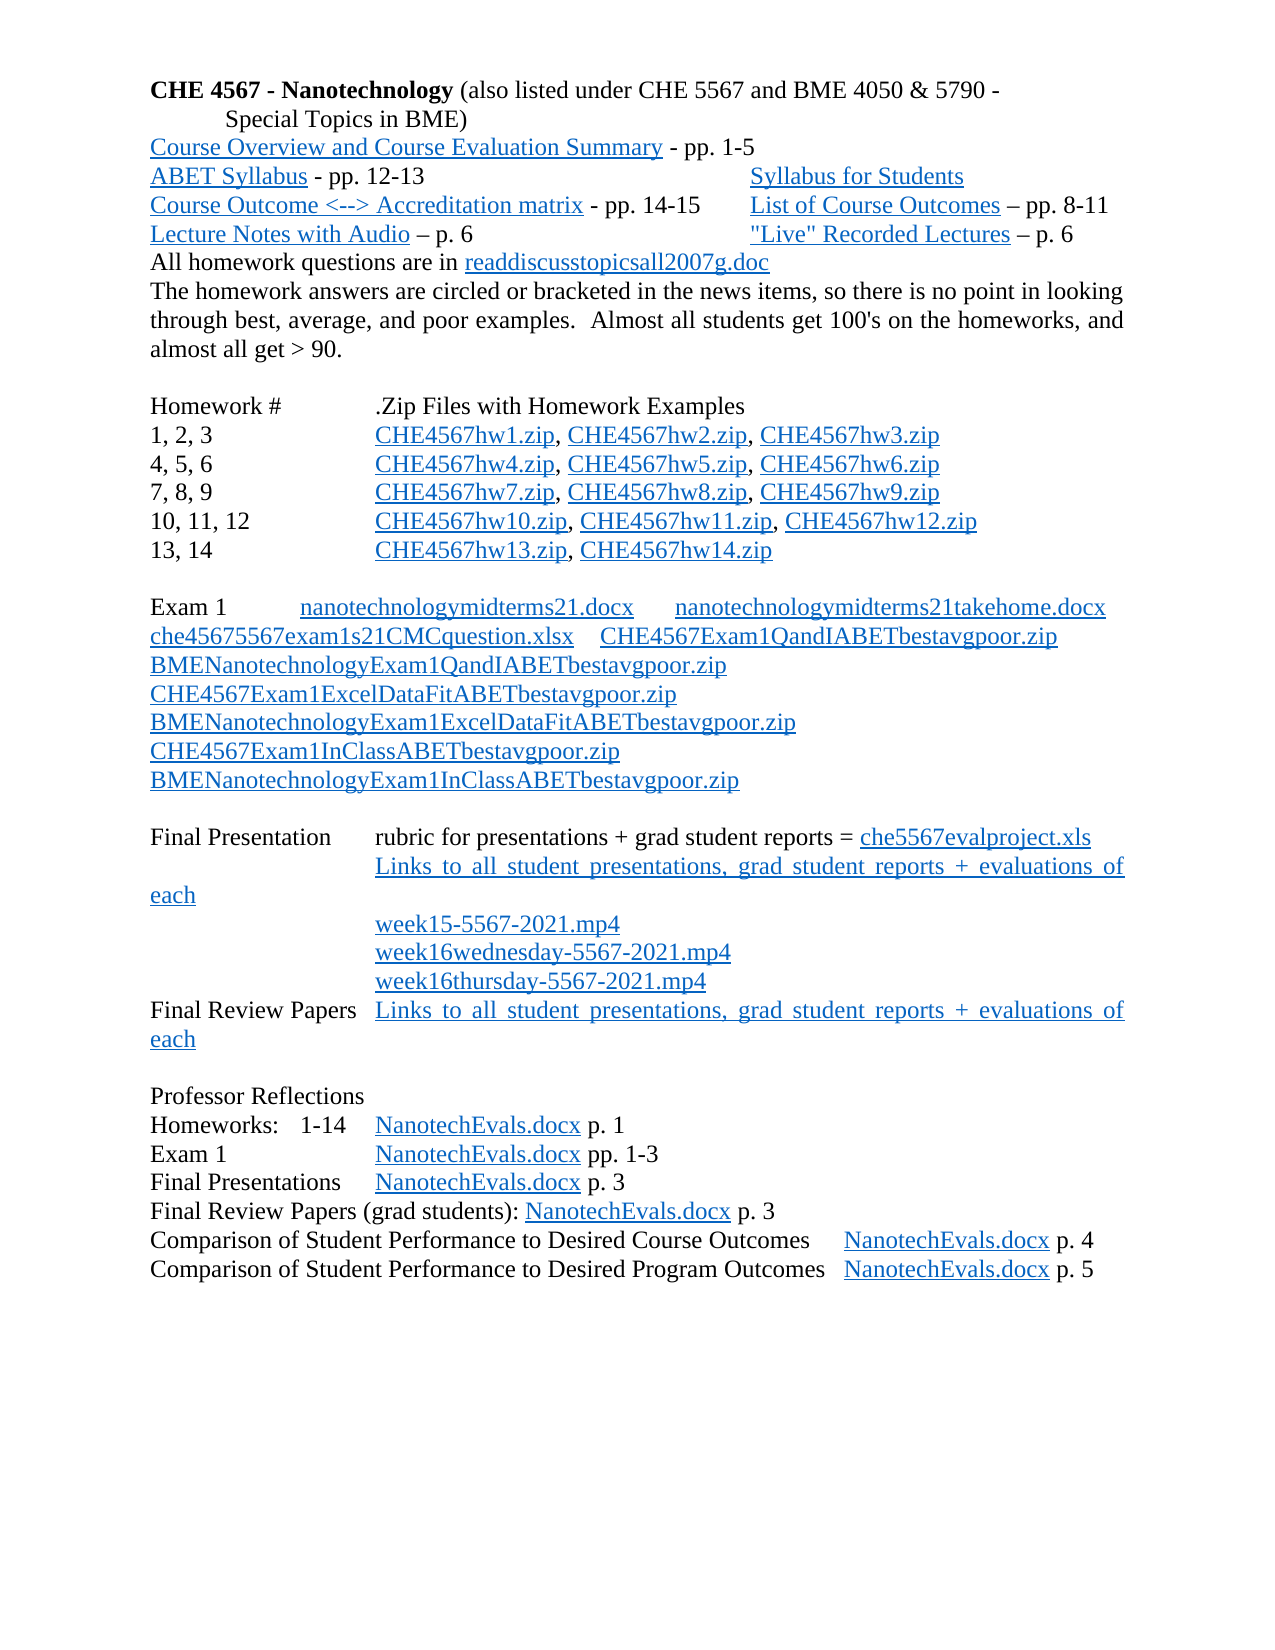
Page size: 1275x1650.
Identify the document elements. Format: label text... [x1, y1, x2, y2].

text The homework answers are circled or bracketed in the news items, so there is no point in looking through best, average, and poor examples. Almost all students get 100's on the homeworks, and almost all get > 90. [150, 276, 1125, 362]
text CHE4567Exam1InClassABETbestavgpoor.zip [150, 736, 1125, 765]
text 1, 2, 3 CHE4567hw1.zip, CHE4567hw2.zip, CHE4567hw3.zip [150, 420, 1125, 449]
text CHE 4567 - Nanotechnology (also listed under CHE 5567 and BME 4050 & 5790 - [150, 75, 1125, 104]
text week16thursday-5567-2021.mp4 [150, 966, 1125, 995]
text che45675567exam1s21CMCquestion.xlsx CHE4567Exam1QandIABETbestavgpoor.zip [150, 621, 1125, 650]
text Course Overview and Course Evaluation Summary - pp. 1-5 [150, 132, 1125, 161]
text Homework # .Zip Files with Homework Examples [150, 391, 1125, 420]
text Special Topics in BME) [150, 104, 1125, 132]
text Course Outcome <--> Accreditation matrix - pp. 14-15 List of Course Outcomes – pp. 8-11 [150, 190, 1125, 219]
text Lecture Notes with Audio – p. 6 "Live" Recorded Lectures – p. 6 [150, 219, 1125, 247]
text Comparison of Student Performance to Desired Program Outcomes NanotechEvals.docx p. 5 [150, 1254, 1125, 1282]
text Final Review Papers (grad students): NanotechEvals.docx p. 3 [150, 1196, 1125, 1225]
text Links to all student presentations, grad student reports + evaluations of each [150, 851, 1125, 909]
text 4, 5, 6 CHE4567hw4.zip, CHE4567hw5.zip, CHE4567hw6.zip [150, 449, 1125, 477]
text 7, 8, 9 CHE4567hw7.zip, CHE4567hw8.zip, CHE4567hw9.zip [150, 477, 1125, 506]
text All homework questions are in readdiscusstopicsall2007g.doc [150, 247, 1125, 276]
text Homeworks: 1-14 NanotechEvals.docx p. 1 [150, 1110, 1125, 1139]
text Final Review Papers Links to all student presentations, grad student reports + evaluations of each [150, 995, 1125, 1052]
text week16wednesday-5567-2021.mp4 [150, 937, 1125, 966]
text ABET Syllabus - pp. 12-13 Syllabus for Students [150, 161, 1125, 190]
text Final Presentations NanotechEvals.docx p. 3 [150, 1167, 1125, 1196]
text Final Presentation rubric for presentations + grad student reports = che5567evalproject.xls [150, 822, 1125, 851]
text BMENanotechnologyExam1InClassABETbestavgpoor.zip [150, 765, 1125, 794]
text Professor Reflections [150, 1081, 1125, 1110]
text 10, 11, 12 CHE4567hw10.zip, CHE4567hw11.zip, CHE4567hw12.zip [150, 506, 1125, 535]
text 13, 14 CHE4567hw13.zip, CHE4567hw14.zip [150, 535, 1125, 564]
text BMENanotechnologyExam1ExcelDataFitABETbestavgpoor.zip [150, 707, 1125, 736]
text BMENanotechnologyExam1QandIABETbestavgpoor.zip [150, 650, 1125, 679]
text Exam 1 NanotechEvals.docx pp. 1-3 [150, 1139, 1125, 1167]
text Comparison of Student Performance to Desired Course Outcomes NanotechEvals.docx p. 4 [150, 1225, 1125, 1254]
text Exam 1 nanotechnologymidterms21.docx nanotechnologymidterms21takehome.docx [150, 592, 1125, 621]
text CHE4567Exam1ExcelDataFitABETbestavgpoor.zip [150, 679, 1125, 707]
text week15-5567-2021.mp4 [150, 909, 1125, 937]
